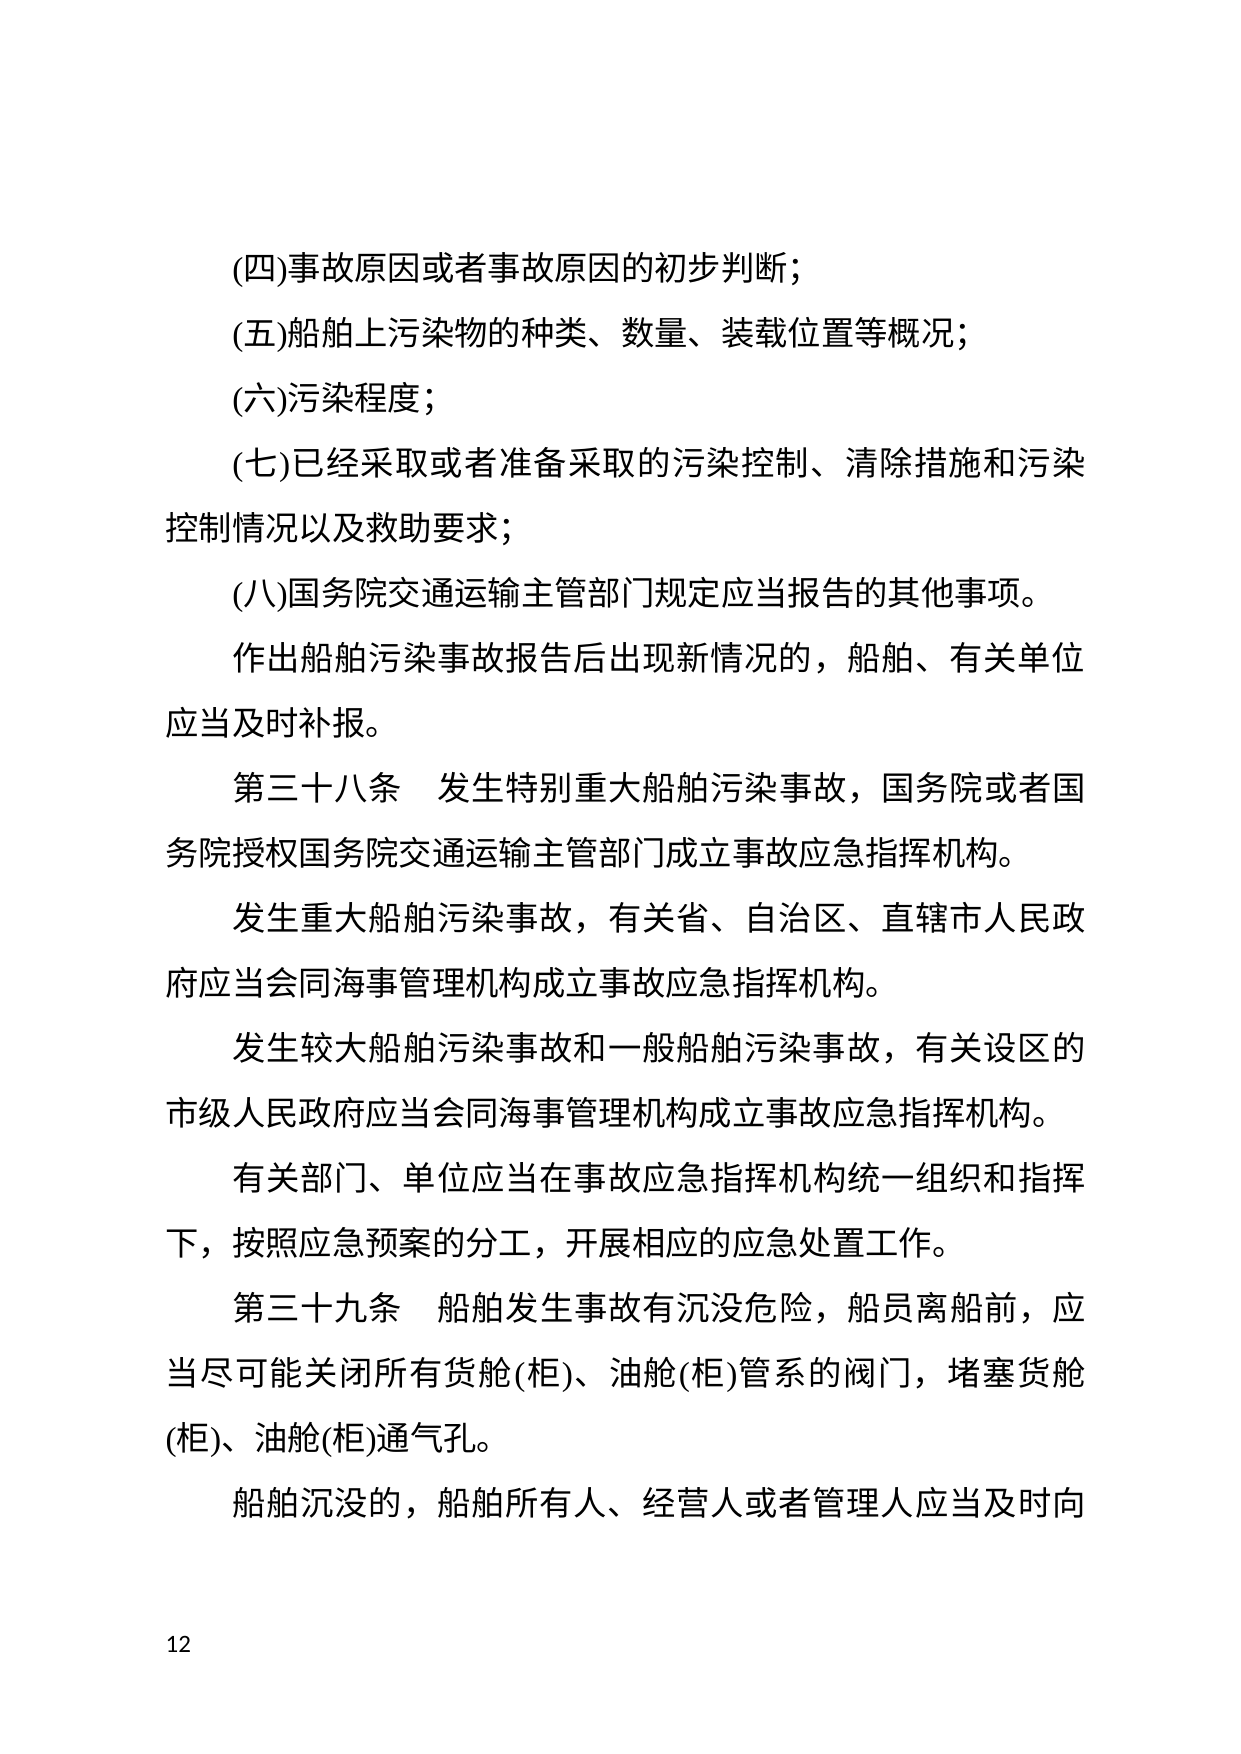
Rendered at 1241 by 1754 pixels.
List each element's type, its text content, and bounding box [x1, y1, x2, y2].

text (六)污染程度； [165, 363, 1087, 428]
text 第三十九条 船舶发生事故有沉没危险，船员离船前，应当尽可能关闭所有货舱(柜)、油舱(柜)管系的阀门，堵塞货舱(柜)、油舱(柜)通气孔。 [165, 1273, 1087, 1468]
text 作出船舶污染事故报告后出现新情况的，船舶、有关单位应当及时补报。 [165, 623, 1087, 753]
text 有关部门、单位应当在事故应急指挥机构统一组织和指挥下，按照应急预案的分工，开展相应的应急处置工作。 [165, 1143, 1087, 1273]
text 发生较大船舶污染事故和一般船舶污染事故，有关设区的市级人民政府应当会同海事管理机构成立事故应急指挥机构。 [165, 1013, 1087, 1143]
text 发生重大船舶污染事故，有关省、自治区、直辖市人民政府应当会同海事管理机构成立事故应急指挥机构。 [165, 883, 1087, 1013]
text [165, 1468, 1087, 1533]
text (八)国务院交通运输主管部门规定应当报告的其他事项。 [165, 558, 1087, 623]
text (四)事故原因或者事故原因的初步判断； [165, 233, 1087, 298]
text 第三十八条 发生特别重大船舶污染事故，国务院或者国务院授权国务院交通运输主管部门成立事故应急指挥机构。 [165, 753, 1087, 883]
text (七)已经采取或者准备采取的污染控制、清除措施和污染控制情况以及救助要求； [165, 428, 1087, 558]
text (五)船舶上污染物的种类、数量、装载位置等概况； [165, 298, 1087, 363]
